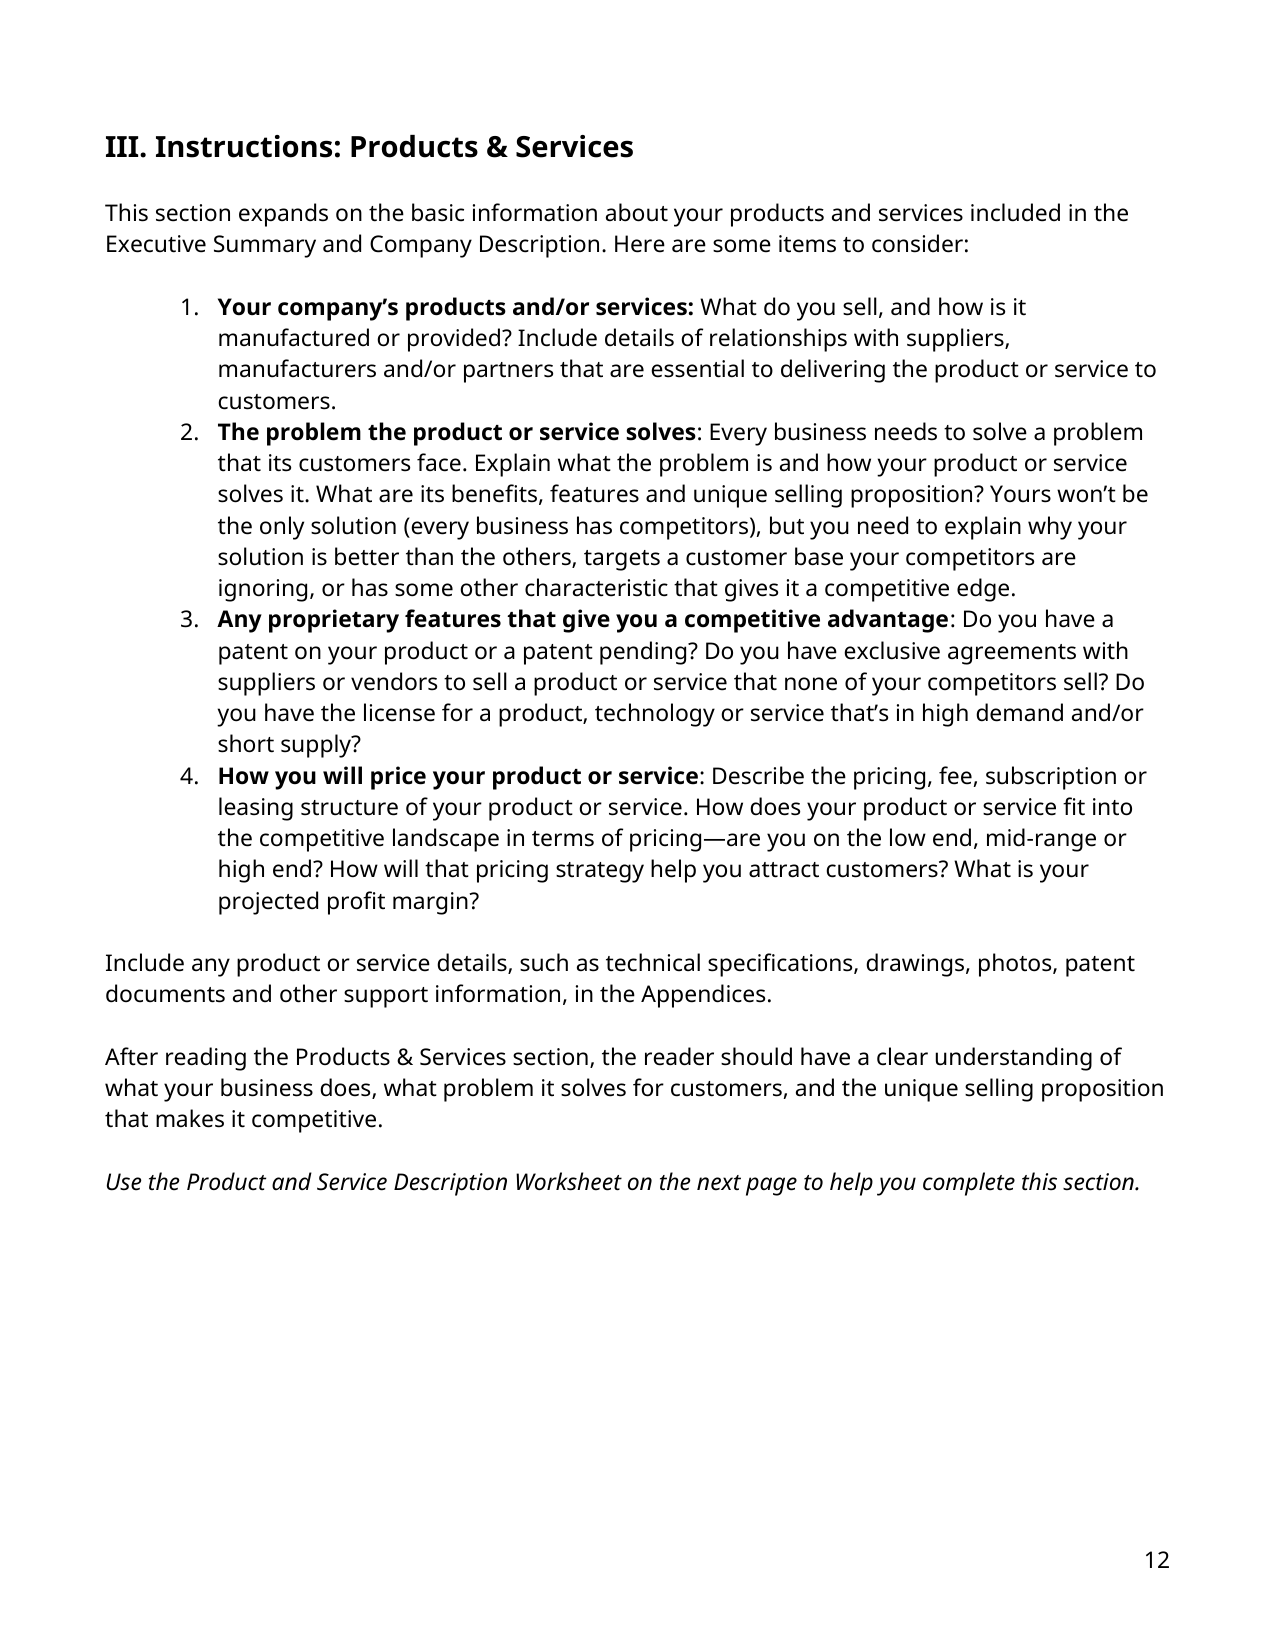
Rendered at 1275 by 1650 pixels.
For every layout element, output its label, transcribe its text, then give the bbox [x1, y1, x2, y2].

text Use the Product and Service Description Worksheet on the next page to help you complete this section. [105, 1166, 1170, 1197]
subtitle III. Instructions: Products & Services [105, 126, 1170, 166]
list Any proprietary features that give you a competitive advantage: Do you have a patent on your product or a patent pending? Do you have exclusive agreements with suppliers or vendors to sell a product or service that none of your competitors sell? Do you have the license for a product, technology or service that’s in high demand and/or short supply? [180, 603, 1170, 760]
list How you will price your product or service: Describe the pricing, fee, subscription or leasing structure of your product or service. How does your product or service fit into the competitive landscape in terms of pricing—are you on the low end, mid-range or high end? How will that pricing strategy help you attract customers? What is your projected profit margin? [180, 760, 1170, 916]
text After reading the Products & Services section, the reader should have a clear understanding of what your business does, what problem it solves for customers, and the unique selling proposition that makes it competitive. [105, 1041, 1170, 1135]
text Include any product or service details, such as technical specifications, drawings, photos, patent documents and other support information, in the Appendices. [105, 947, 1170, 1010]
list The problem the product or service solves: Every business needs to solve a problem that its customers face. Explain what the problem is and how your product or service solves it. What are its benefits, features and unique selling proposition? Yours won’t be the only solution (every business has competitors), but you need to explain why your solution is better than the others, targets a customer base your competitors are ignoring, or has some other characteristic that gives it a competitive edge. [180, 416, 1170, 603]
list Your company’s products and/or services: What do you sell, and how is it manufactured or provided? Include details of relationships with suppliers, manufacturers and/or partners that are essential to delivering the product or service to customers. [180, 291, 1170, 416]
text This section expands on the basic information about your products and services included in the Executive Summary and Company Description. Here are some items to consider: [105, 197, 1170, 260]
